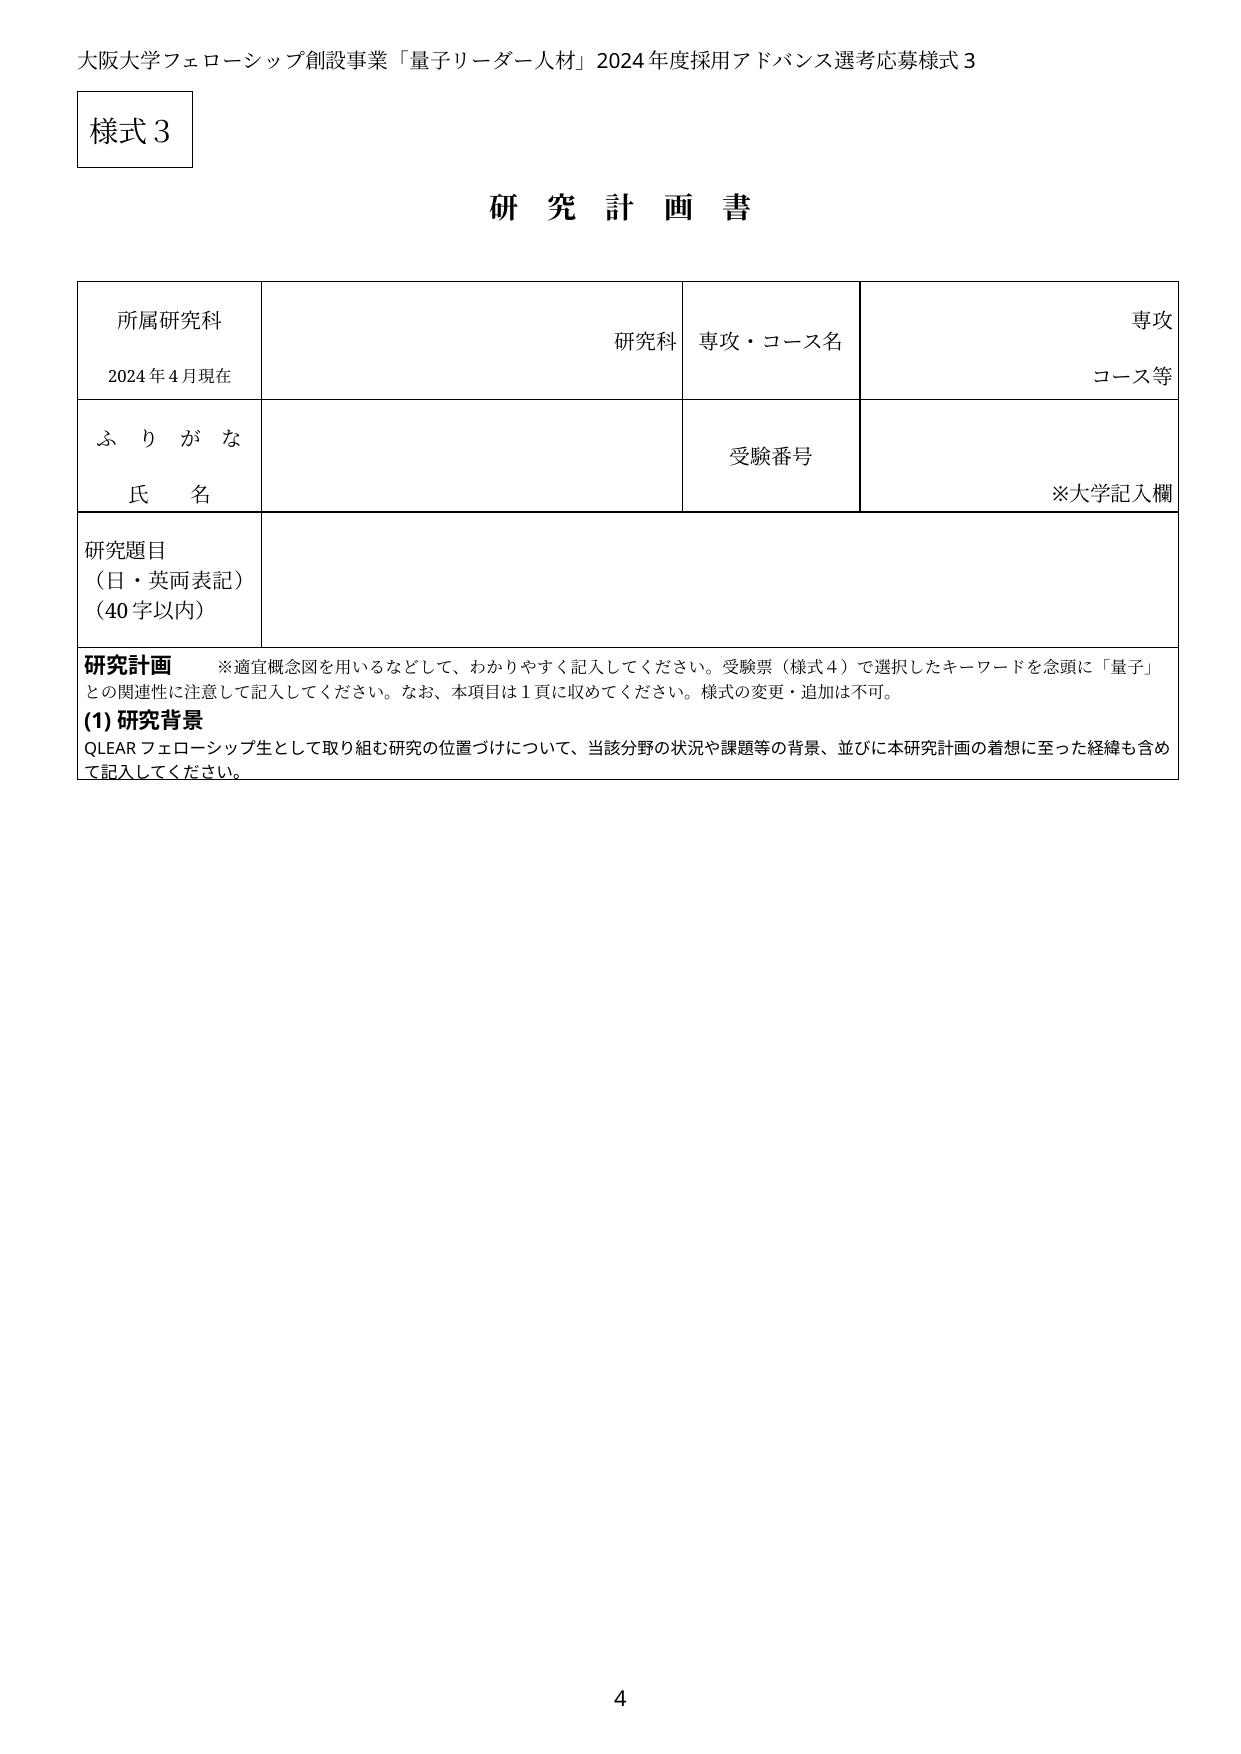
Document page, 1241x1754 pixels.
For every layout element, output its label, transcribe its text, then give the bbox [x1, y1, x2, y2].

table_header 所属研究科 2024年4月現在 [78, 282, 261, 399]
table_header 研究科 [262, 282, 682, 399]
table_cell 研究計画 ※適宜概念図を用いるなどして、わかりやすく記入してください。受験票（様式４）で選択したキーワードを念頭に「量子」との関連性に注意して記入してください。なお、本項目は１頁に収めてください。様式の変更・追加は不可。 (1) 研究背景 QLEARフェローシップ生として取り組む研究の位置づけについて、当該分野の状況や課題等の背景、並びに本研究計画の着想に至った経緯も含めて記入してください。 [78, 648, 1178, 779]
text 研 究 計 画 書 [77, 168, 1163, 243]
table_cell 受験番号 [683, 400, 859, 511]
table_cell 研究題目 （日・英両表記）（40字以内） [78, 513, 261, 647]
table_header 専攻 コース等 [861, 282, 1178, 399]
table_cell [262, 400, 682, 511]
table_cell [262, 513, 1178, 647]
table_header 専攻・コース名 [683, 282, 859, 399]
table_cell ふ り が な 氏 名 [78, 400, 261, 511]
table_header 様式３ [78, 92, 192, 167]
table_cell ※大学記入欄 [861, 400, 1178, 511]
